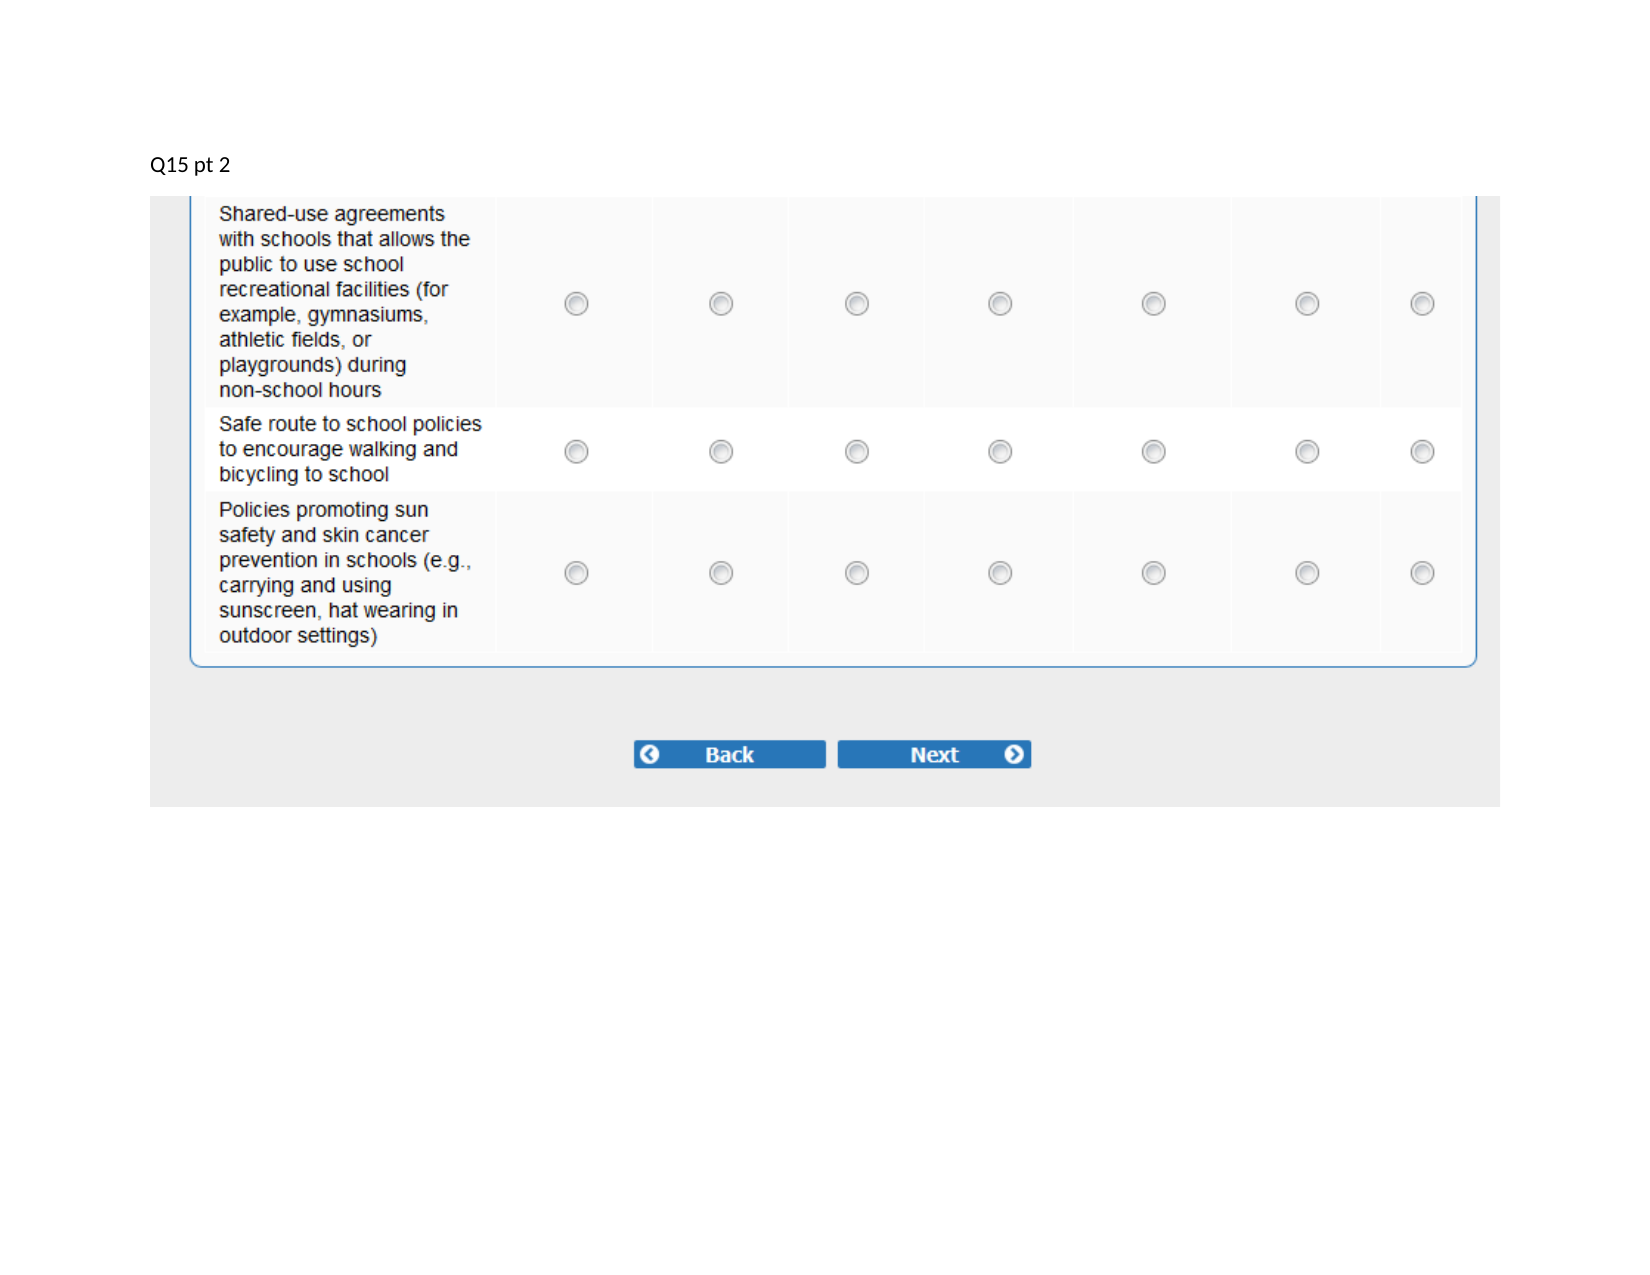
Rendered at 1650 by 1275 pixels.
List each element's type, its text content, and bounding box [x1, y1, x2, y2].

picture [150, 196, 1500, 807]
text Q15 pt 2 [150, 150, 1500, 178]
